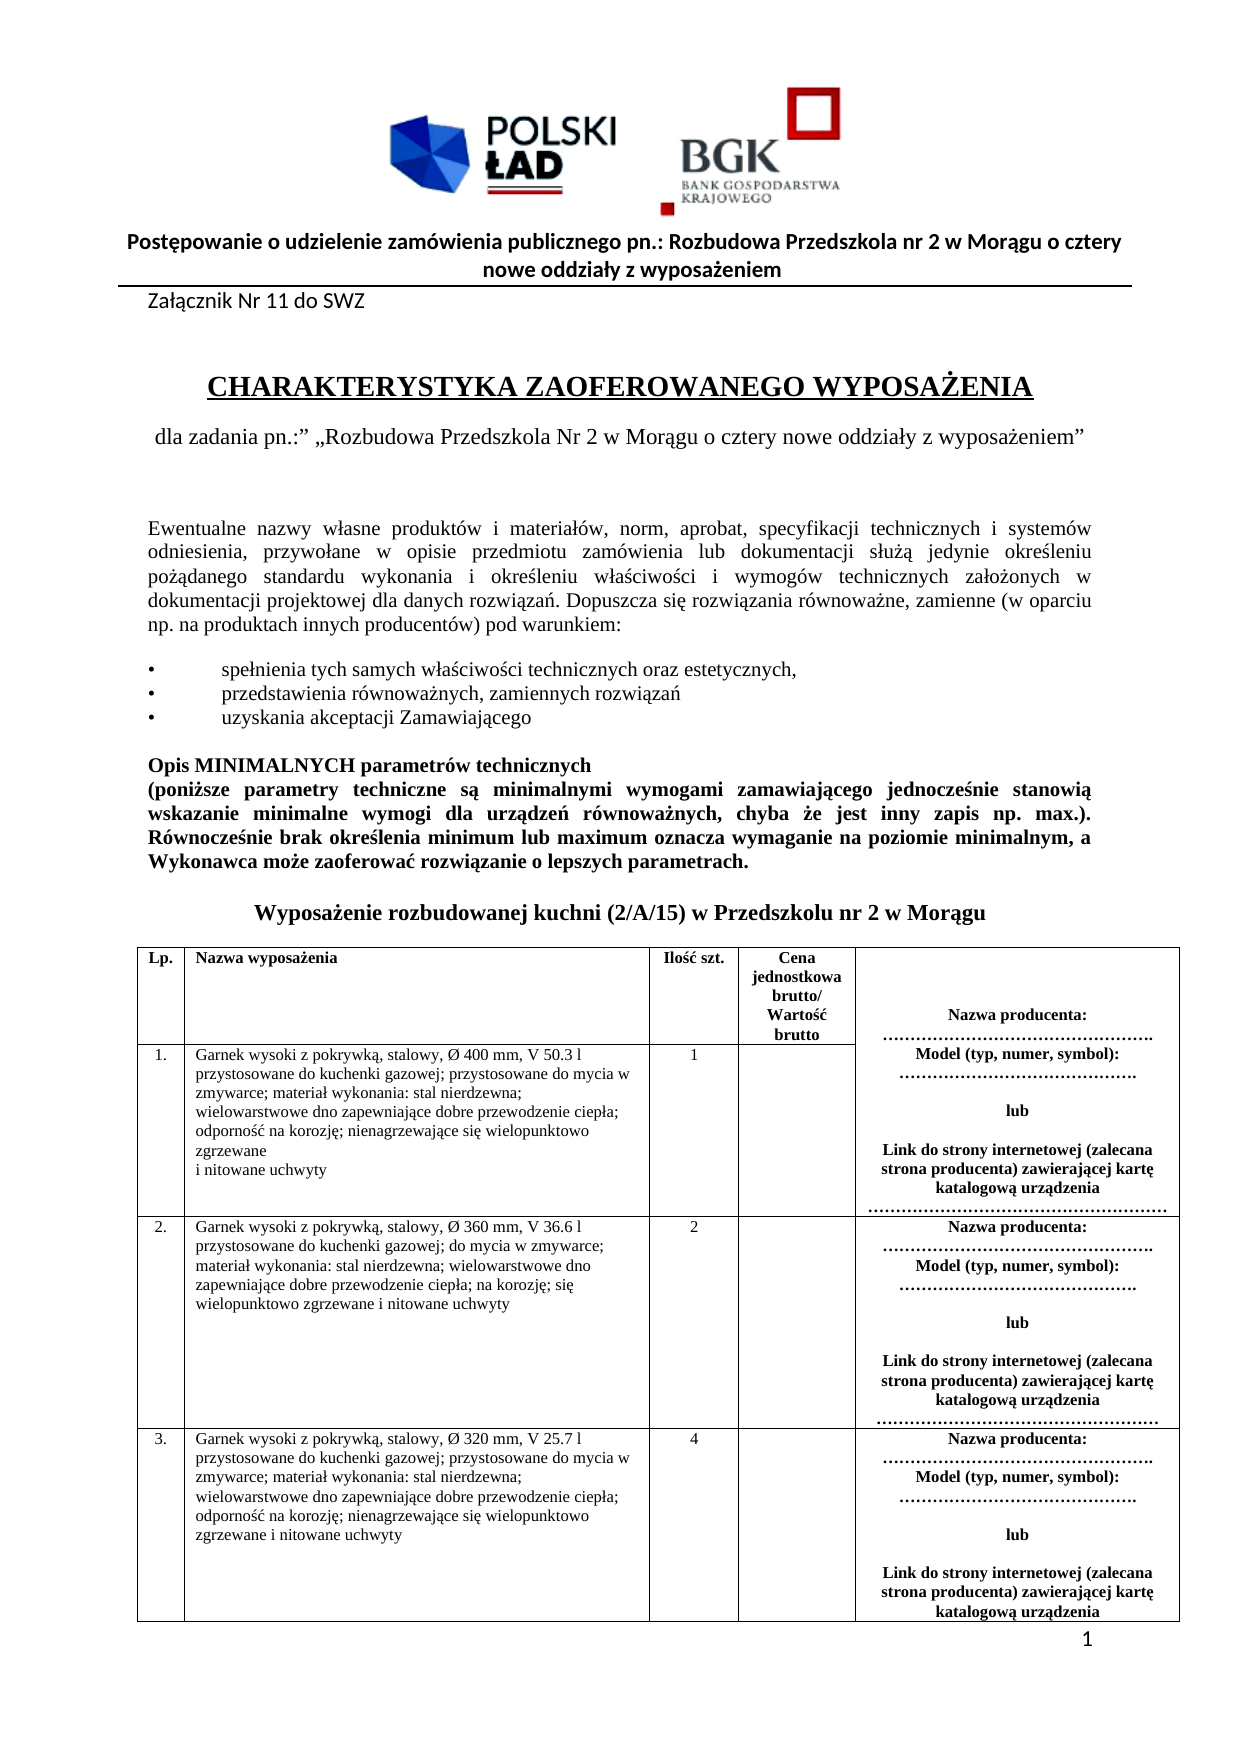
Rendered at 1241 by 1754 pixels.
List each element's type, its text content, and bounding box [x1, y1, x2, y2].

text dla zadania pn.:” „Rozbudowa Przedszkola Nr 2 w Morągu o cztery nowe oddziały z wyposażeniem” [148, 423, 1093, 450]
table_cell [739, 1429, 855, 1621]
text Wyposażenie rozbudowanej kuchni (2/A/15) w Przedszkolu nr 2 w Morągu [148, 899, 1093, 926]
table_cell 2. [138, 1217, 184, 1428]
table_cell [856, 1429, 1179, 1621]
text • przedstawienia równoważnych, zamiennych rozwiązań [148, 681, 1093, 705]
table_cell 2 [650, 1217, 738, 1428]
table_header Nazwa wyposażenia [185, 948, 649, 1043]
text Ewentualne nazwy własne produktów i materiałów, norm, aprobat, specyfikacji technicznych i systemów odniesienia, przywołane w opisie przedmiotu zamówienia lub dokumentacji służą jedynie określeniu pożądanego standardu wykonania i określeniu właściwości i wymogów technicznych założonych w dokumentacji projektowej dla danych rozwiązań. Dopuszcza się rozwiązania równoważne, zamienne (w oparciu np. na produktach innych producentów) pod warunkiem: [148, 515, 1093, 636]
text • spełnienia tych samych właściwości technicznych oraz estetycznych, [148, 657, 1093, 681]
table_cell [739, 1045, 855, 1216]
text Opis MINIMALNYCH parametrów technicznych [148, 753, 1093, 777]
table_header Ilość szt. [650, 948, 738, 1043]
table_cell 3. [138, 1429, 184, 1621]
table_cell [739, 1217, 855, 1428]
table_header Nazwa producenta: …………………………………………. Model (typ, numer, symbol): ……………………………………. lub Link do strony internetowej (zalecana strona producenta) zawierającej kartę katalogową urządzenia ……………………………………………… [856, 948, 1179, 1216]
table_cell 1. [138, 1045, 184, 1216]
table_cell Nazwa producenta: …………………………………………. Model (typ, numer, symbol): ……………………………………. lub Link do strony internetowej (zalecana strona producenta) zawierającej kartę katalogową urządzenia …………………………………………… [856, 1217, 1179, 1428]
table_cell Garnek wysoki z pokrywką, stalowy, Ø 400 mm, V 50.3 l przystosowane do kuchenki gazowej; przystosowane do mycia w zmywarce; materiał wykonania: stal nierdzewna; wielowarstwowe dno zapewniające dobre przewodzenie ciepła; odporność na korozję; nienagrzewające się wielopunktowo zgrzewane i nitowane uchwyty [185, 1045, 649, 1216]
text (poniższe parametry techniczne są minimalnymi wymogami zamawiającego jednocześnie stanowią wskazanie minimalne wymogi dla urządzeń równoważnych, chyba że jest inny zapis np. max.). Równocześnie brak określenia minimum lub maximum oznacza wymaganie na poziomie minimalnym, a Wykonawca może zaoferować rozwiązanie o lepszych parametrach. [148, 777, 1093, 873]
table_header Lp. [138, 948, 184, 1043]
text • uzyskania akceptacji Zamawiającego [148, 705, 1093, 729]
table_cell 4 [650, 1429, 738, 1621]
table_cell 1 [650, 1045, 738, 1216]
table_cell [185, 1429, 649, 1621]
table_header Cena jednostkowa brutto/ Wartość brutto [739, 948, 855, 1043]
text CHARAKTERYSTYKA ZAOFEROWANEGO WYPOSAŻENIA [148, 369, 1093, 402]
table_cell Garnek wysoki z pokrywką, stalowy, Ø 360 mm, V 36.6 l przystosowane do kuchenki gazowej; do mycia w zmywarce; materiał wykonania: stal nierdzewna; wielowarstwowe dno zapewniające dobre przewodzenie ciepła; na korozję; się wielopunktowo zgrzewane i nitowane uchwyty [185, 1217, 649, 1428]
